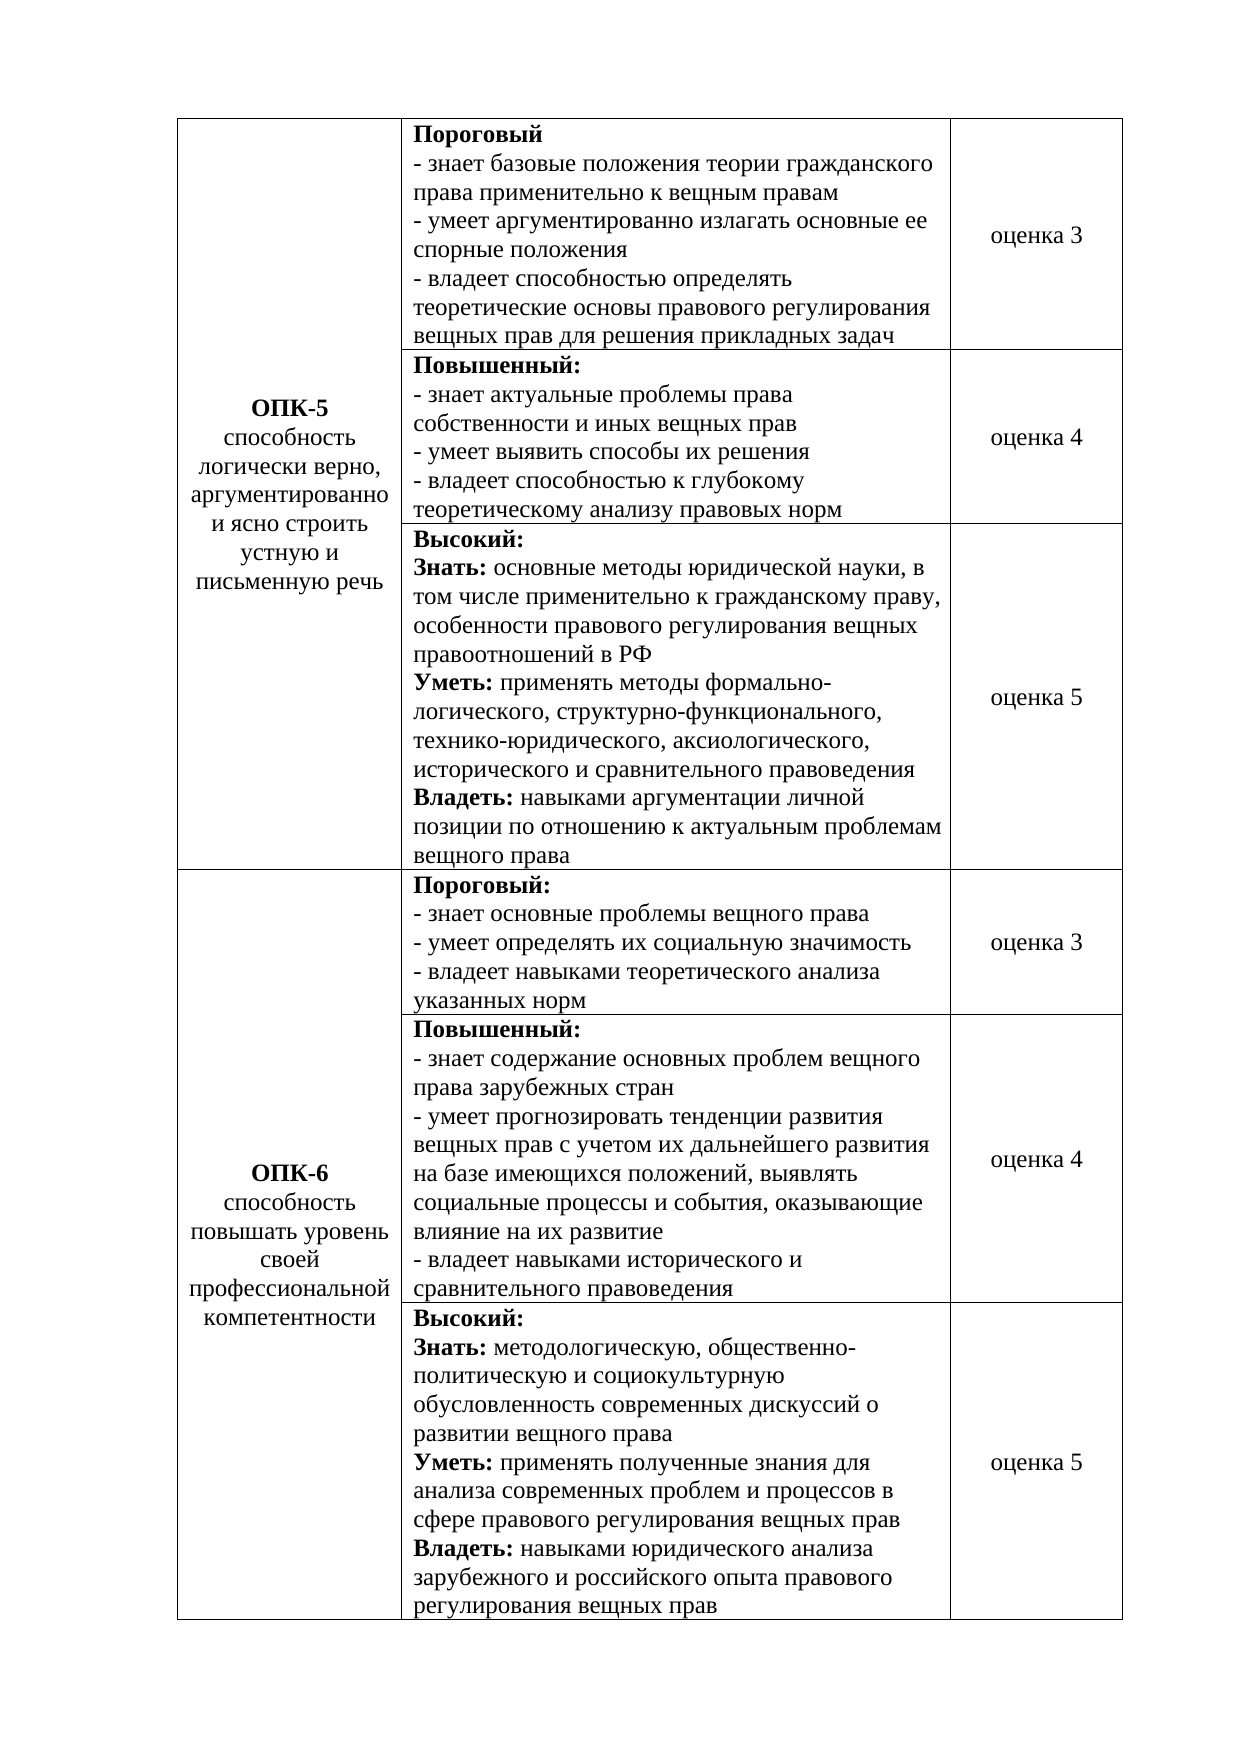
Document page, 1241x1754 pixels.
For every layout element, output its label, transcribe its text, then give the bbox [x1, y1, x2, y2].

table_cell Повышенный: - знает содержание основных проблем вещного права зарубежных стран - умеет прогнозировать тенденции развития вещных прав с учетом их дальнейшего развития на базе имеющихся положений, выявлять социальные процессы и события, оказывающие влияние на их развитие - владеет навыками исторического и сравнительного правоведения [402, 1015, 950, 1302]
table_cell оценка 5 [951, 1303, 1122, 1619]
table_cell ОПК-5 способность логически верно, аргументированно и ясно строить устную и письменную речь [178, 119, 401, 869]
table_cell Повышенный: - знает актуальные проблемы права собственности и иных вещных прав - умеет выявить способы их решения - владеет способностью к глубокому теоретическому анализу правовых норм [402, 350, 950, 523]
table_cell Высокий: Знать: методологическую, общественно-политическую и социокультурную обусловленность современных дискуссий о развитии вещного права Уметь: применять полученные знания для анализа современных проблем и процессов в сфере правового регулирования вещных прав Владеть: навыками юридического анализа зарубежного и российского опыта правового регулирования вещных прав [402, 1303, 950, 1619]
table_cell Пороговый: - знает основные проблемы вещного права - умеет определять их социальную значимость - владеет навыками теоретического анализа указанных норм [402, 870, 950, 1013]
table_cell оценка 3 [951, 870, 1122, 1013]
table_cell оценка 5 [951, 524, 1122, 869]
table_cell Высокий: Знать: основные методы юридической науки, в том числе применительно к гражданскому праву, особенности правового регулирования вещных правоотношений в РФ Уметь: применять методы формально-логического, структурно-функционального, технико-юридического, аксиологического, исторического и сравнительного правоведения Владеть: навыками аргументации личной позиции по отношению к актуальным проблемам вещного права [402, 524, 950, 869]
table_cell оценка 4 [951, 1015, 1122, 1302]
table_cell оценка 3 [951, 119, 1122, 349]
table_cell оценка 4 [951, 350, 1122, 523]
table_cell Пороговый - знает базовые положения теории гражданского права применительно к вещным правам - умеет аргументированно излагать основные ее спорные положения - владеет способностью определять теоретические основы правового регулирования вещных прав для решения прикладных задач [402, 119, 950, 349]
table_cell ОПК-6 способность повышать уровень своей профессиональной компетентности [178, 870, 401, 1619]
